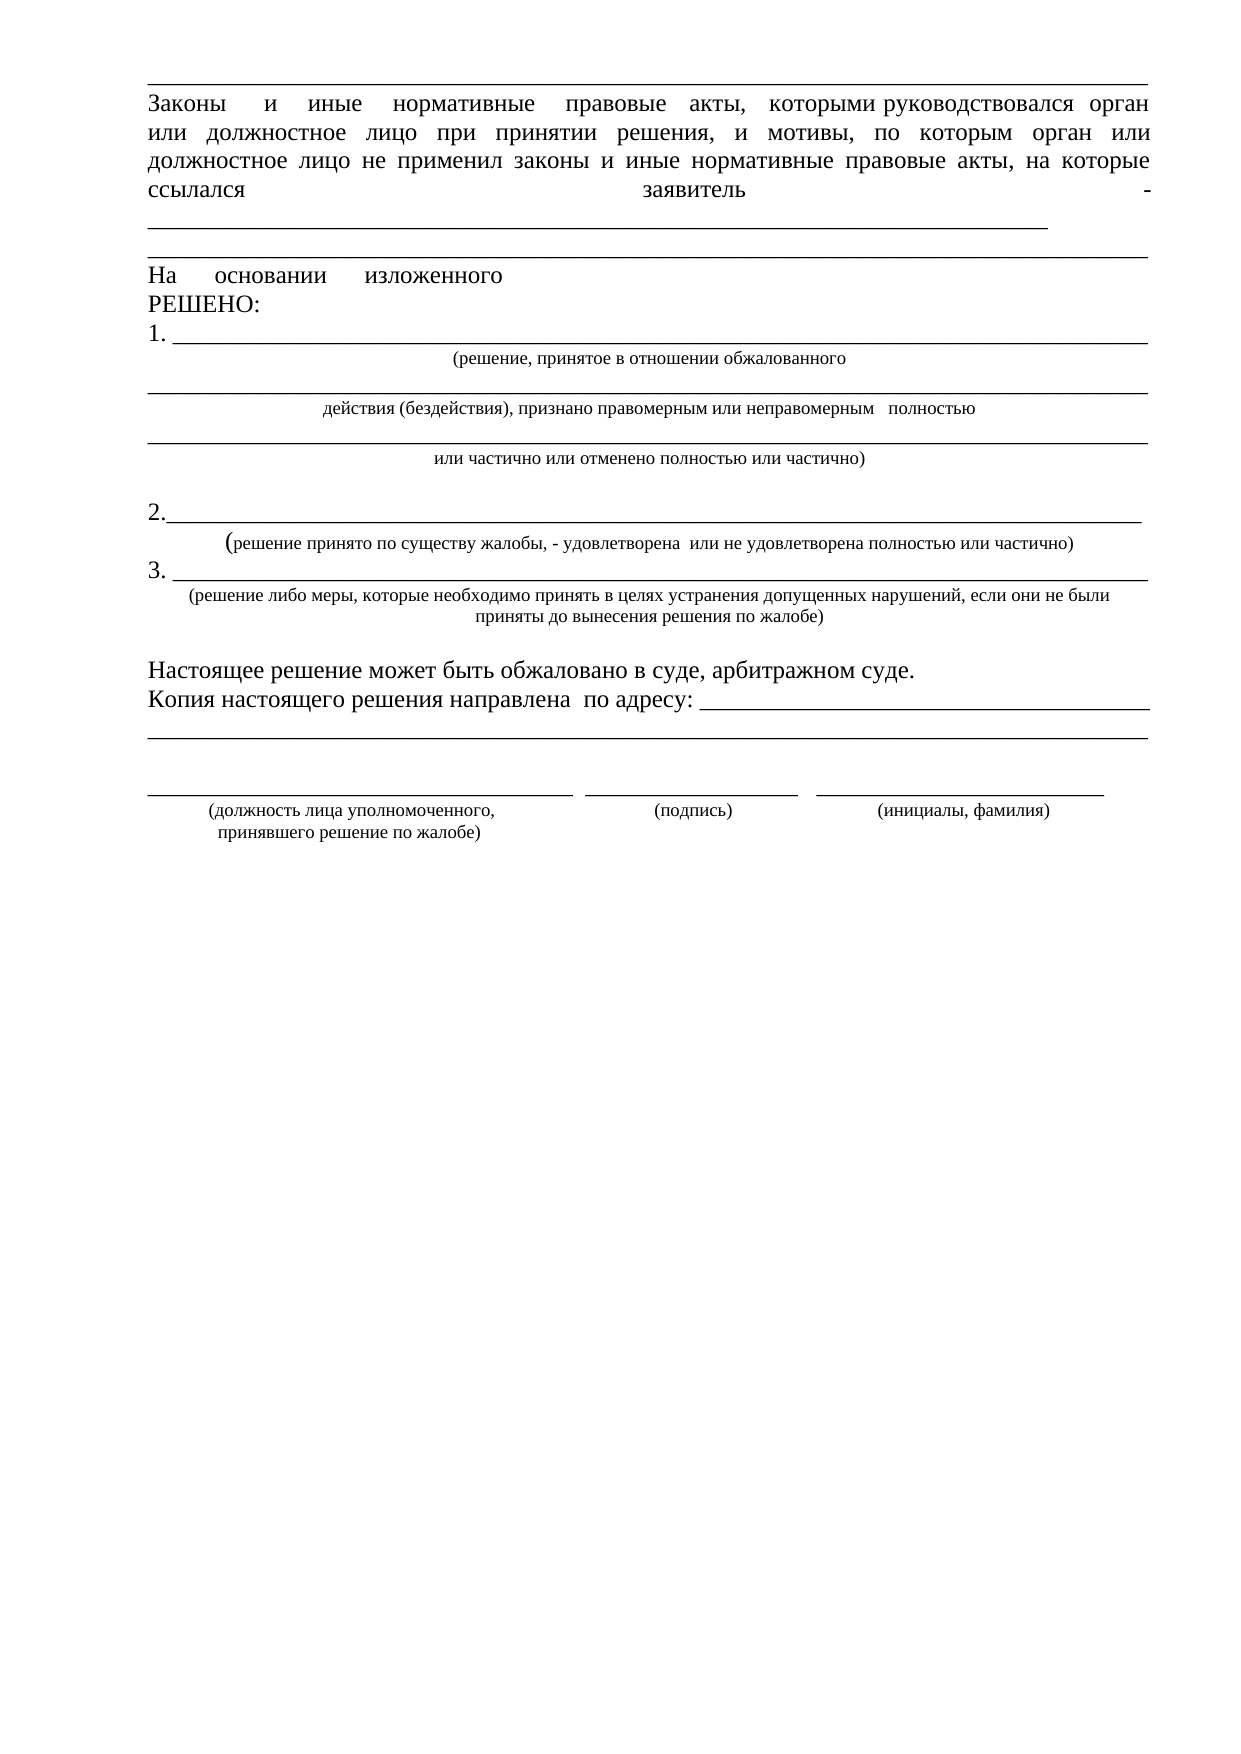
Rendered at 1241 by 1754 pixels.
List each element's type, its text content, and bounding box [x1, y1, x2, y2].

text 3. ______________________________________________________________________________ [148, 555, 1152, 584]
text 2.______________________________________________________________________________ [148, 497, 1152, 526]
text ________________________________________________________________________________ [148, 713, 1152, 742]
text принявшего решение по жалобе) [148, 821, 1152, 842]
text ________________________________________________________________________________ [148, 232, 1152, 260]
text Копия настоящего решения направлена по адресу: ____________________________________ [148, 684, 1152, 713]
text действия (бездействия), признано правомерным или неправомерным полностью [148, 397, 1152, 418]
text (должность лица уполномоченного, (подпись) (инициалы, фамилия) [148, 799, 1152, 821]
text (решение принято по существу жалобы, - удовлетворена или не удовлетворена полностью или частично) [148, 526, 1152, 555]
text приняты до вынесения решения по жалобе) [148, 605, 1152, 627]
text (решение, принятое в отношении обжалованного [148, 347, 1152, 368]
text (решение либо меры, которые необходимо принять в целях устранения допущенных нарушений, если они не были [148, 584, 1152, 605]
text __________________________________ _________________ _______________________ [148, 771, 1152, 799]
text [148, 59, 1152, 88]
text 1. ______________________________________________________________________________ [148, 318, 1152, 347]
text ________________________________________________________________________________ [148, 368, 1152, 397]
text Настоящее решение может быть обжаловано в суде, арбитражном суде. [148, 656, 1152, 684]
text или частично или отменено полностью или частично) [148, 447, 1152, 469]
text Законы и иные нормативные правовые акты, которыми руководствовался орган или должностное лицо при принятии решения, и мотивы, по которым орган или должностное лицо не применил законы и иные нормативные правовые акты, на которые ссылался заявитель - ________________________________________________________________________ [148, 88, 1152, 232]
text На основании изложенного [148, 260, 1152, 289]
text ________________________________________________________________________________ [148, 418, 1152, 447]
text РЕШЕНО: [148, 289, 1152, 318]
